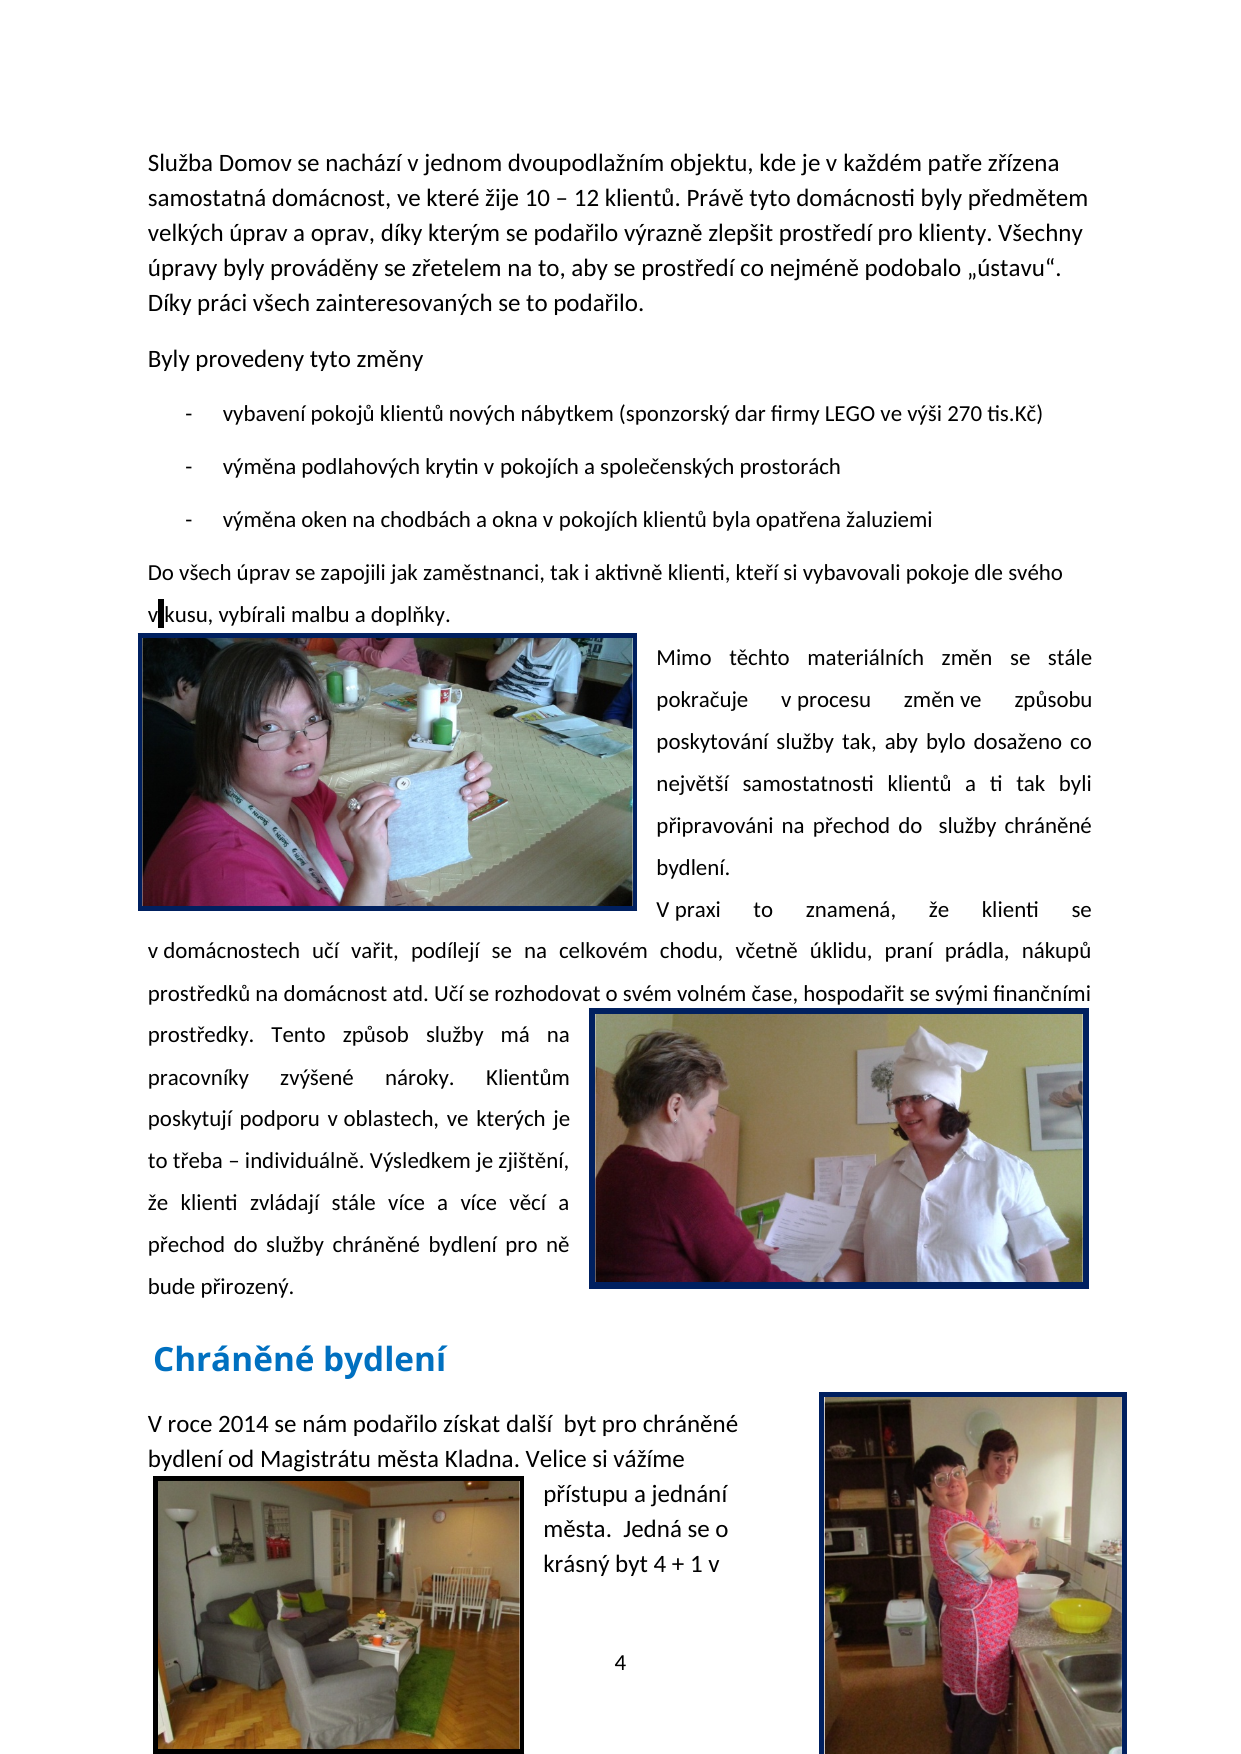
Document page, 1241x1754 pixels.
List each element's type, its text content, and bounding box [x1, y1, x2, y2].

text Mimo těchto materiálních změn se stále pokračuje v procesu změn ve způsobu poskytování služby tak, aby bylo dosaženo co největší samostatnosti klientů a ti tak byli připravováni na přechod do služby chráněné bydlení. [637, 643, 1093, 881]
picture [142, 638, 633, 906]
list vybavení pokojů klientů nových nábytkem (sponzorský dar firmy LEGO ve výši 270 tis.Kč) [185, 399, 1093, 427]
text v kusu, vybírali malbu a doplňky. [164, 600, 1093, 628]
picture [595, 1014, 1083, 1282]
list výměna podlahových krytin v pokojích a společenských prostorách [185, 452, 1093, 480]
text Byly provedeny tyto změny [148, 343, 1093, 374]
picture [158, 1481, 520, 1749]
text Do všech úprav se zapojili jak zaměstnanci, tak i aktivně klienti, kteří si vybavovali pokoje dle svého [148, 558, 1093, 586]
list výměna oken na chodbách a okna v pokojích klientů byla opatřena žaluziemi [185, 505, 1093, 533]
text Chráněné bydlení [148, 1335, 1093, 1381]
picture [825, 1397, 1121, 1754]
text Služba Domov se nachází v jednom dvoupodlažním objektu, kde je v každém patře zřízena samostatná domácnost, ve které žije 10 – 12 klientů. Právě tyto domácnosti byly předmětem velkých úprav a oprav, díky kterým se podařilo výrazně zlepšit prostředí pro klienty. Všechny úpravy byly prováděny se zřetelem na to, aby se prostředí co nejméně podobalo „ústavu“. Díky práci všech zainteresovaných se to podařilo. [148, 148, 1093, 318]
